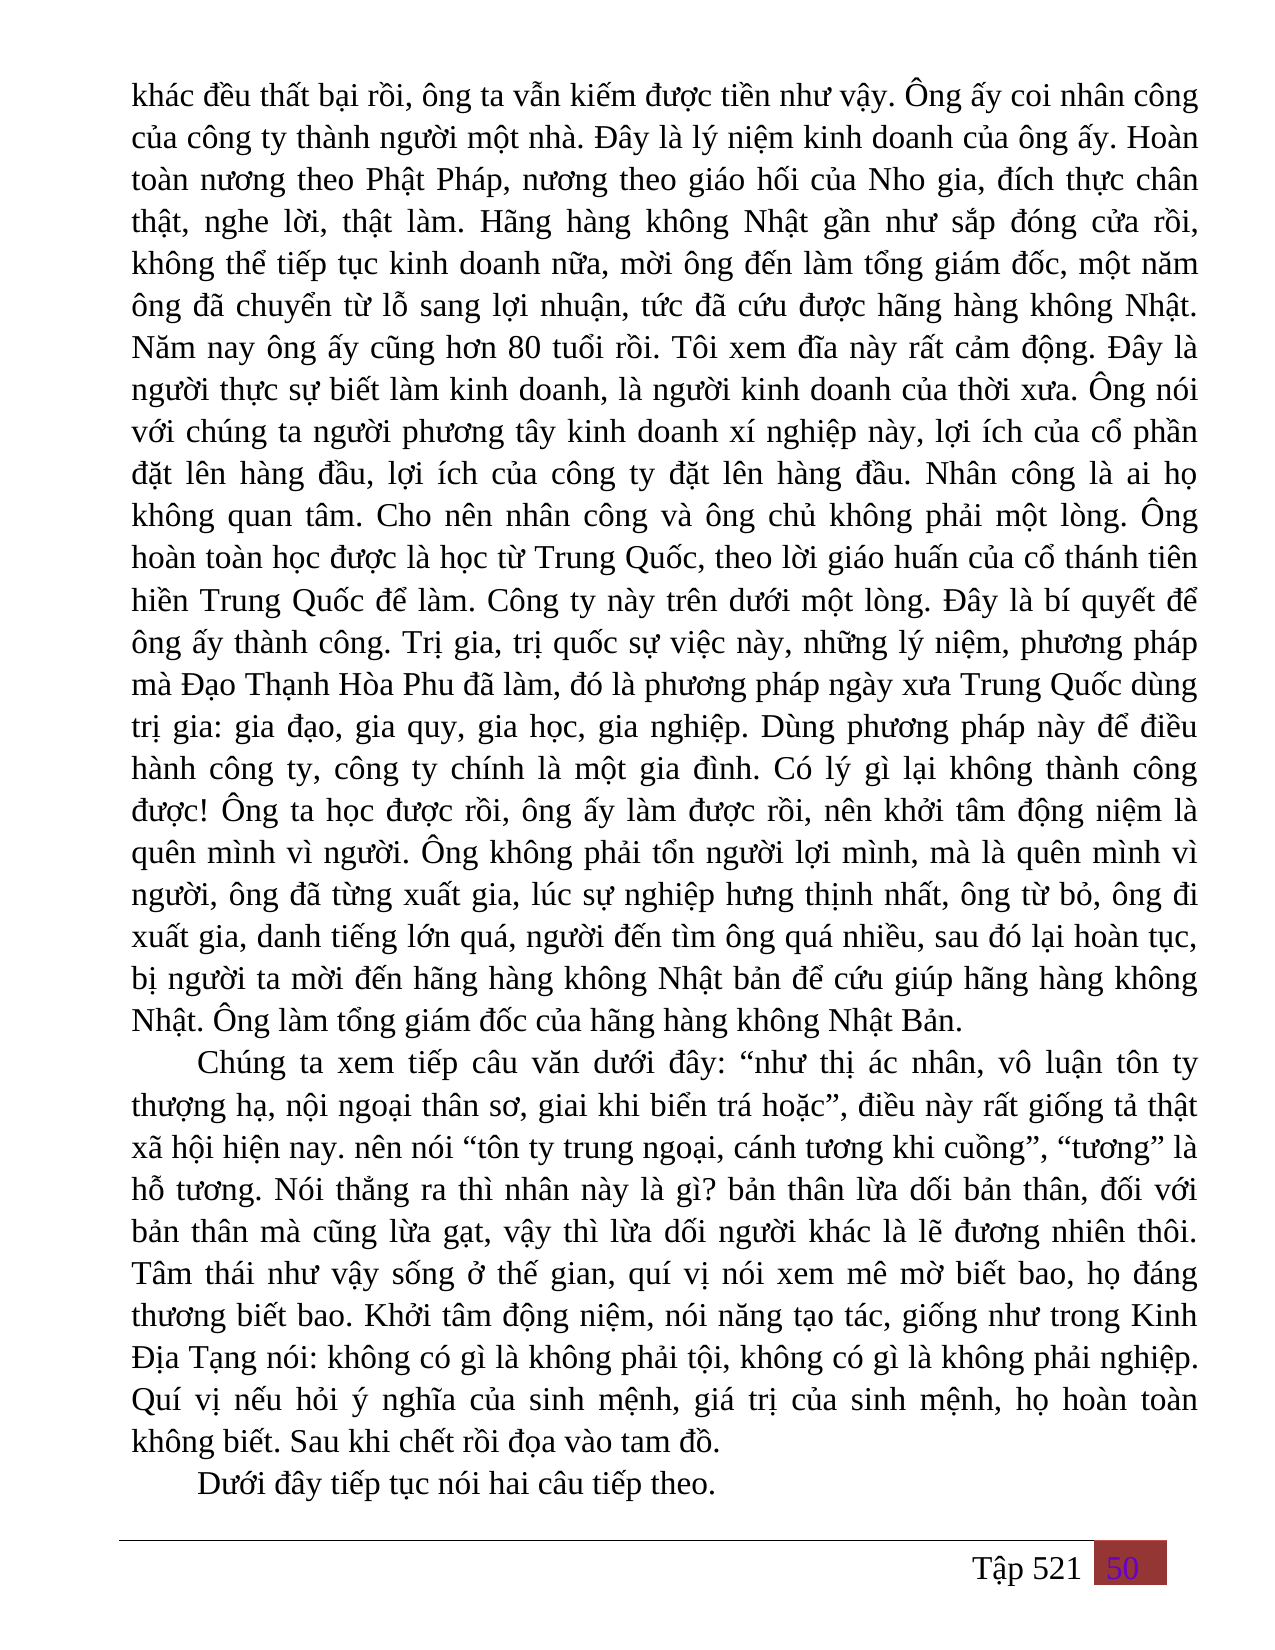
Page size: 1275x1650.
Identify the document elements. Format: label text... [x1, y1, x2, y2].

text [131, 75, 1200, 1039]
text Dưới đây tiếp tục nói hai câu tiếp theo. [131, 1463, 1200, 1502]
text Chúng ta xem tiếp câu văn dưới đây: “như thị ác nhân, vô luận tôn ty thượng hạ, nội ngoại thân sơ, giai khi biển trá hoặc”, điều này rất giống tả thật xã hội hiện nay. nên nói “tôn ty trung ngoại, cánh tương khi cuồng”, “tương” là hỗ tương. Nói thẳng ra thì nhân này là gì? bản thân lừa dối bản thân, đối với bản thân mà cũng lừa gạt, vậy thì lừa dối người khác là lẽ đương nhiên thôi. Tâm thái như vậy sống ở thế gian, quí vị nói xem mê mờ biết bao, họ đáng thương biết bao. Khởi tâm động niệm, nói năng tạo tác, giống như trong Kinh Địa Tạng nói: không có gì là không phải tội, không có gì là không phải nghiệp. Quí vị nếu hỏi ý nghĩa của sinh mệnh, giá trị của sinh mệnh, họ hoàn toàn không biết. Sau khi chết rồi đọa vào tam đồ. [131, 1043, 1200, 1460]
